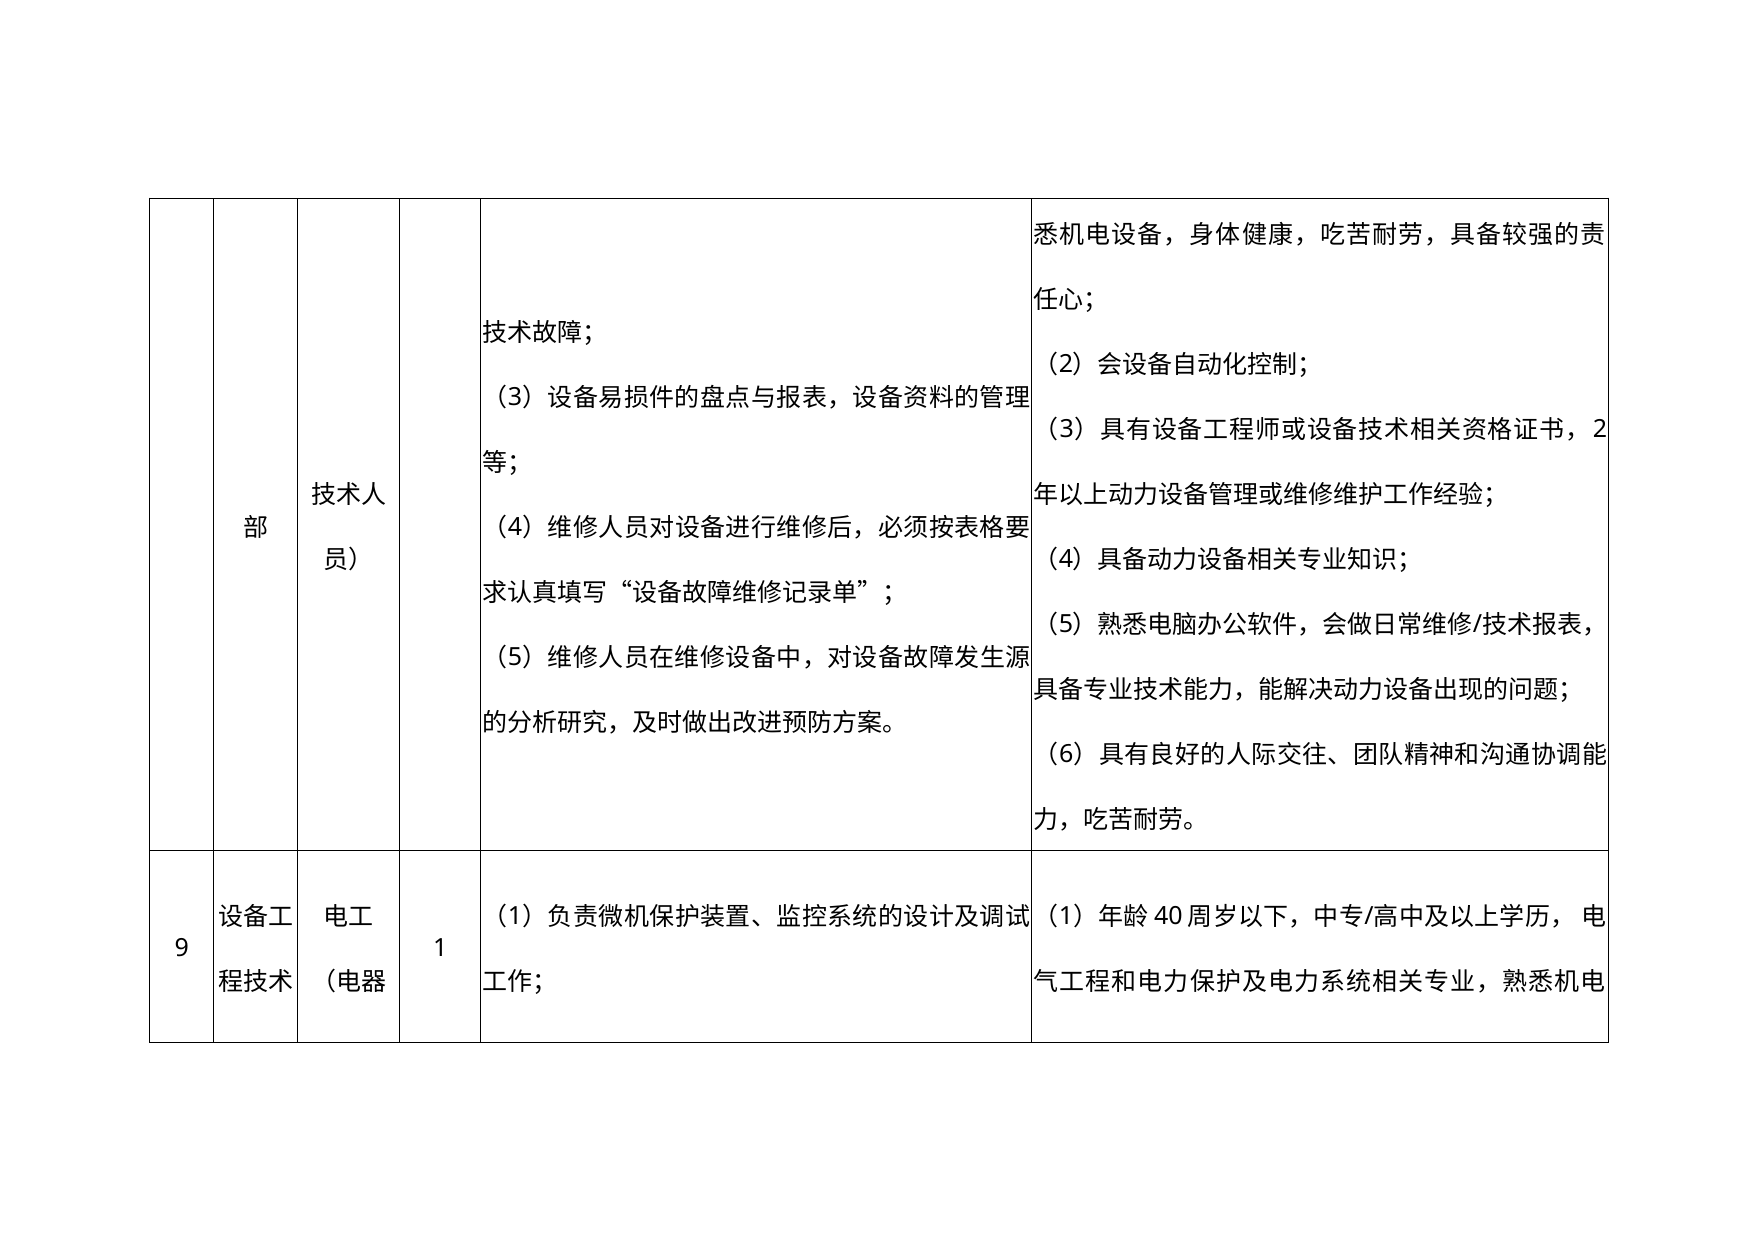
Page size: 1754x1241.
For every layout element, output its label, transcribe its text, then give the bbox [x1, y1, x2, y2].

table_cell 1 [400, 851, 480, 1042]
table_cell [481, 199, 1031, 850]
table_cell 电工（电器工程人员） [298, 851, 399, 1042]
table_cell 9 [150, 851, 213, 1042]
table_cell 设备工程技术部 [214, 199, 297, 850]
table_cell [1032, 851, 1608, 1042]
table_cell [1032, 199, 1608, 850]
table_cell 8 [150, 199, 213, 850]
table_cell 设备工程技术部 [214, 851, 297, 1042]
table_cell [481, 851, 1031, 1042]
table_cell 2 [400, 199, 480, 850]
table_cell 维修工（设备技术人员） [298, 199, 399, 850]
